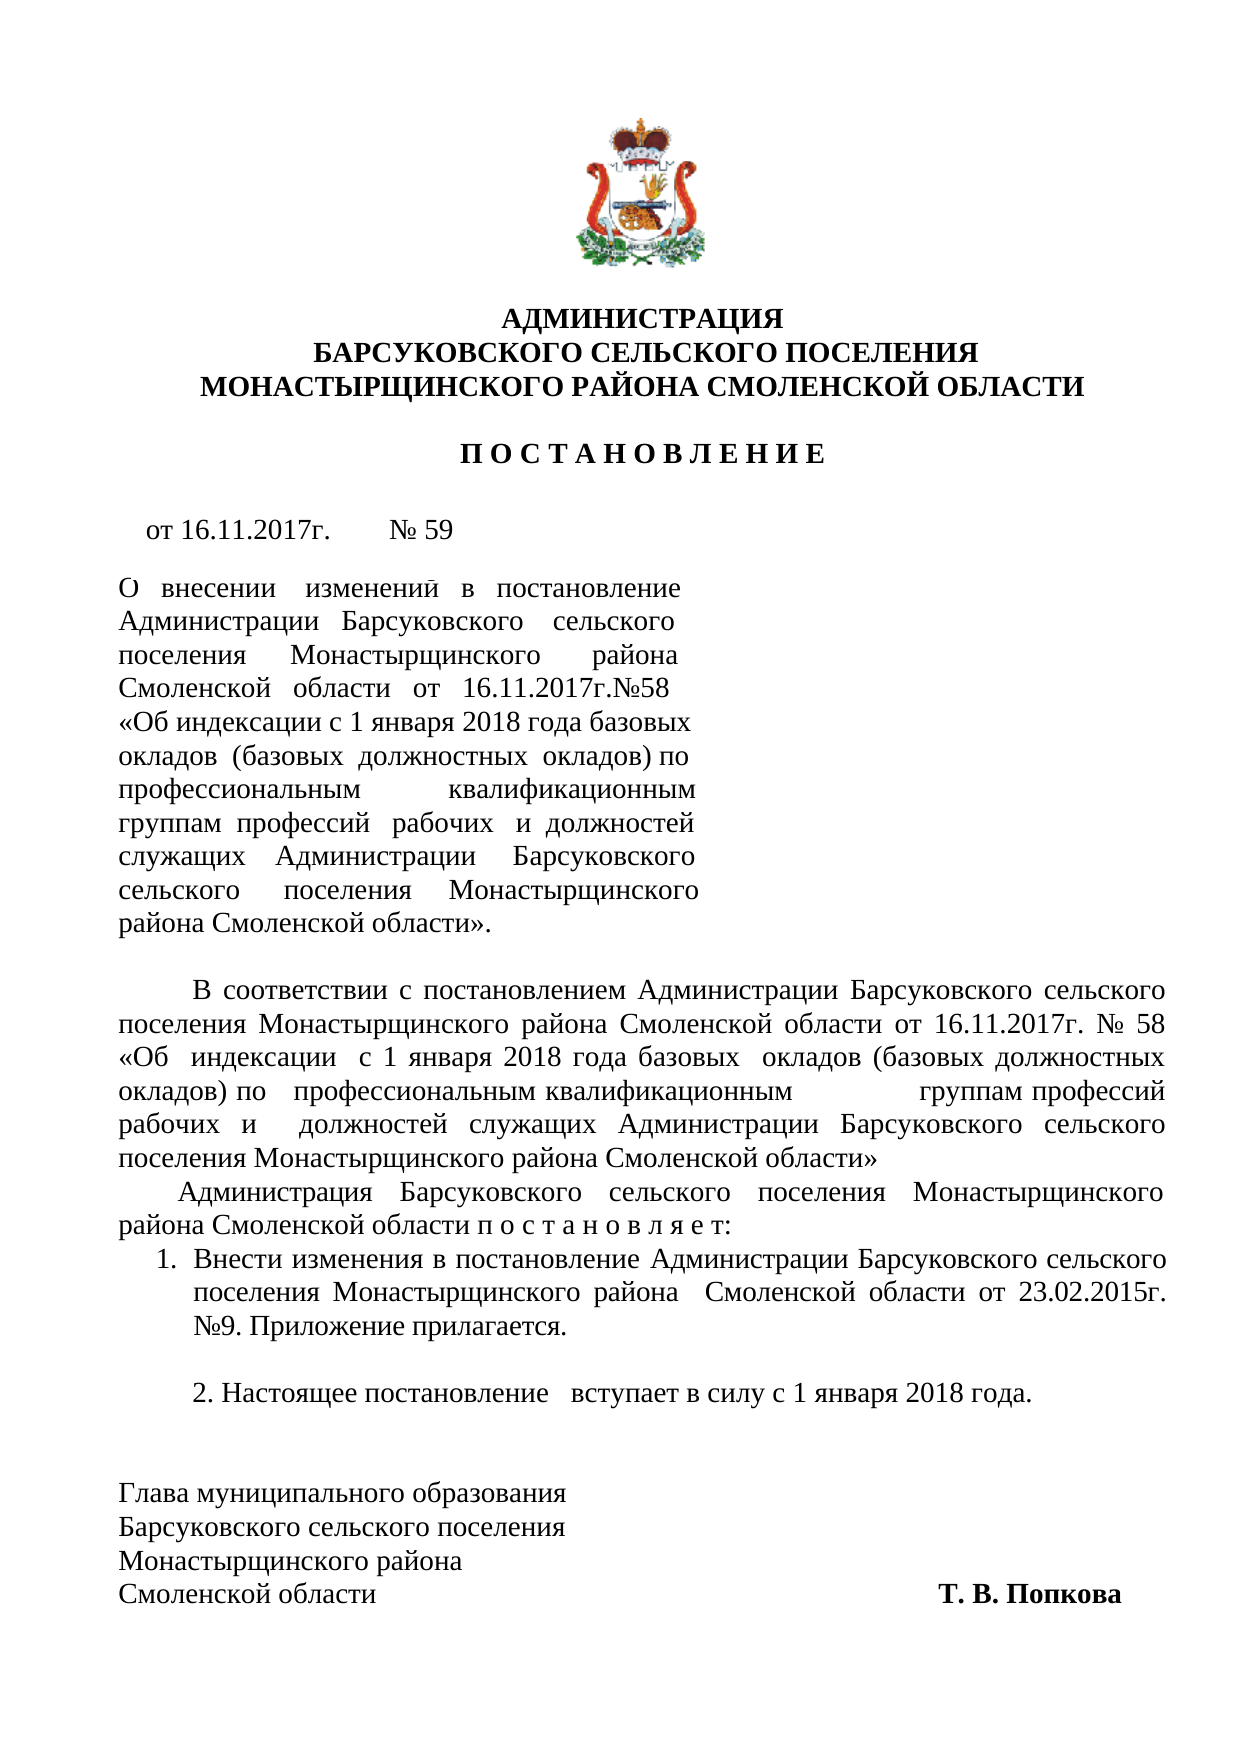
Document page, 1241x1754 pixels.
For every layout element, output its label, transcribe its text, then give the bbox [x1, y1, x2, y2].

text Барсуковского сельского поселения [118, 1509, 1167, 1543]
text О внесении изменений в постановление [118, 570, 737, 603]
subtitle АДМИНИСТРАЦИЯ [118, 302, 1167, 335]
text В соответствии с постановлением Администрации Барсуковского сельского поселения Монастырщинского района Смоленской области от 16.11.2017г. № 58 «Об индексации с 1 января 2018 года базовых окладов (базовых должностных окладов) по профессиональным квалификационным группам профессий рабочих и должностей служащих Администрации Барсуковского сельского поселения Монастырщинского района Смоленской области» [118, 972, 1167, 1174]
text района Смоленской области». [118, 905, 737, 939]
text Администрация Барсуковского сельского поселения Монастырщинского района Смоленской области п о с т а н о в л я е т: [118, 1174, 1164, 1241]
text Смоленской области Т. В. Попкова [118, 1576, 1167, 1610]
subtitle П О С Т А Н О В Л Е Н И Е [118, 436, 1167, 469]
text МОНАСТЫРЩИНСКОГО РАЙОНА СМОЛЕНСКОЙ ОБЛАСТИ [118, 369, 1167, 402]
text Смоленской области от 16.11.2017г.№58 [118, 671, 737, 704]
text поселения Монастырщинского района [118, 637, 737, 671]
text Администрации Барсуковского сельского [118, 603, 737, 637]
text 2. Настоящее постановление вступает в силу с 1 января 2018 года. [118, 1375, 1167, 1408]
subtitle БАРСУКОВСКОГО СЕЛЬСКОГО ПОСЕЛЕНИЯ [118, 335, 1167, 369]
text Глава муниципального образования [118, 1476, 1167, 1509]
text Монастырщинского района [118, 1543, 1167, 1576]
list Внести изменения в постановление Администрации Барсуковского сельского поселения Монастырщинского района Смоленской области от 23.02.2015г. №9. Приложение прилагается. [156, 1241, 1167, 1341]
text «Об индексации с 1 января 2018 года базовых окладов (базовых должностных окладов) по профессиональным квалификационным группам профессий рабочих и должностей служащих Администрации Барсуковского сельского поселения Монастырщинского [118, 704, 737, 905]
picture [576, 118, 709, 269]
